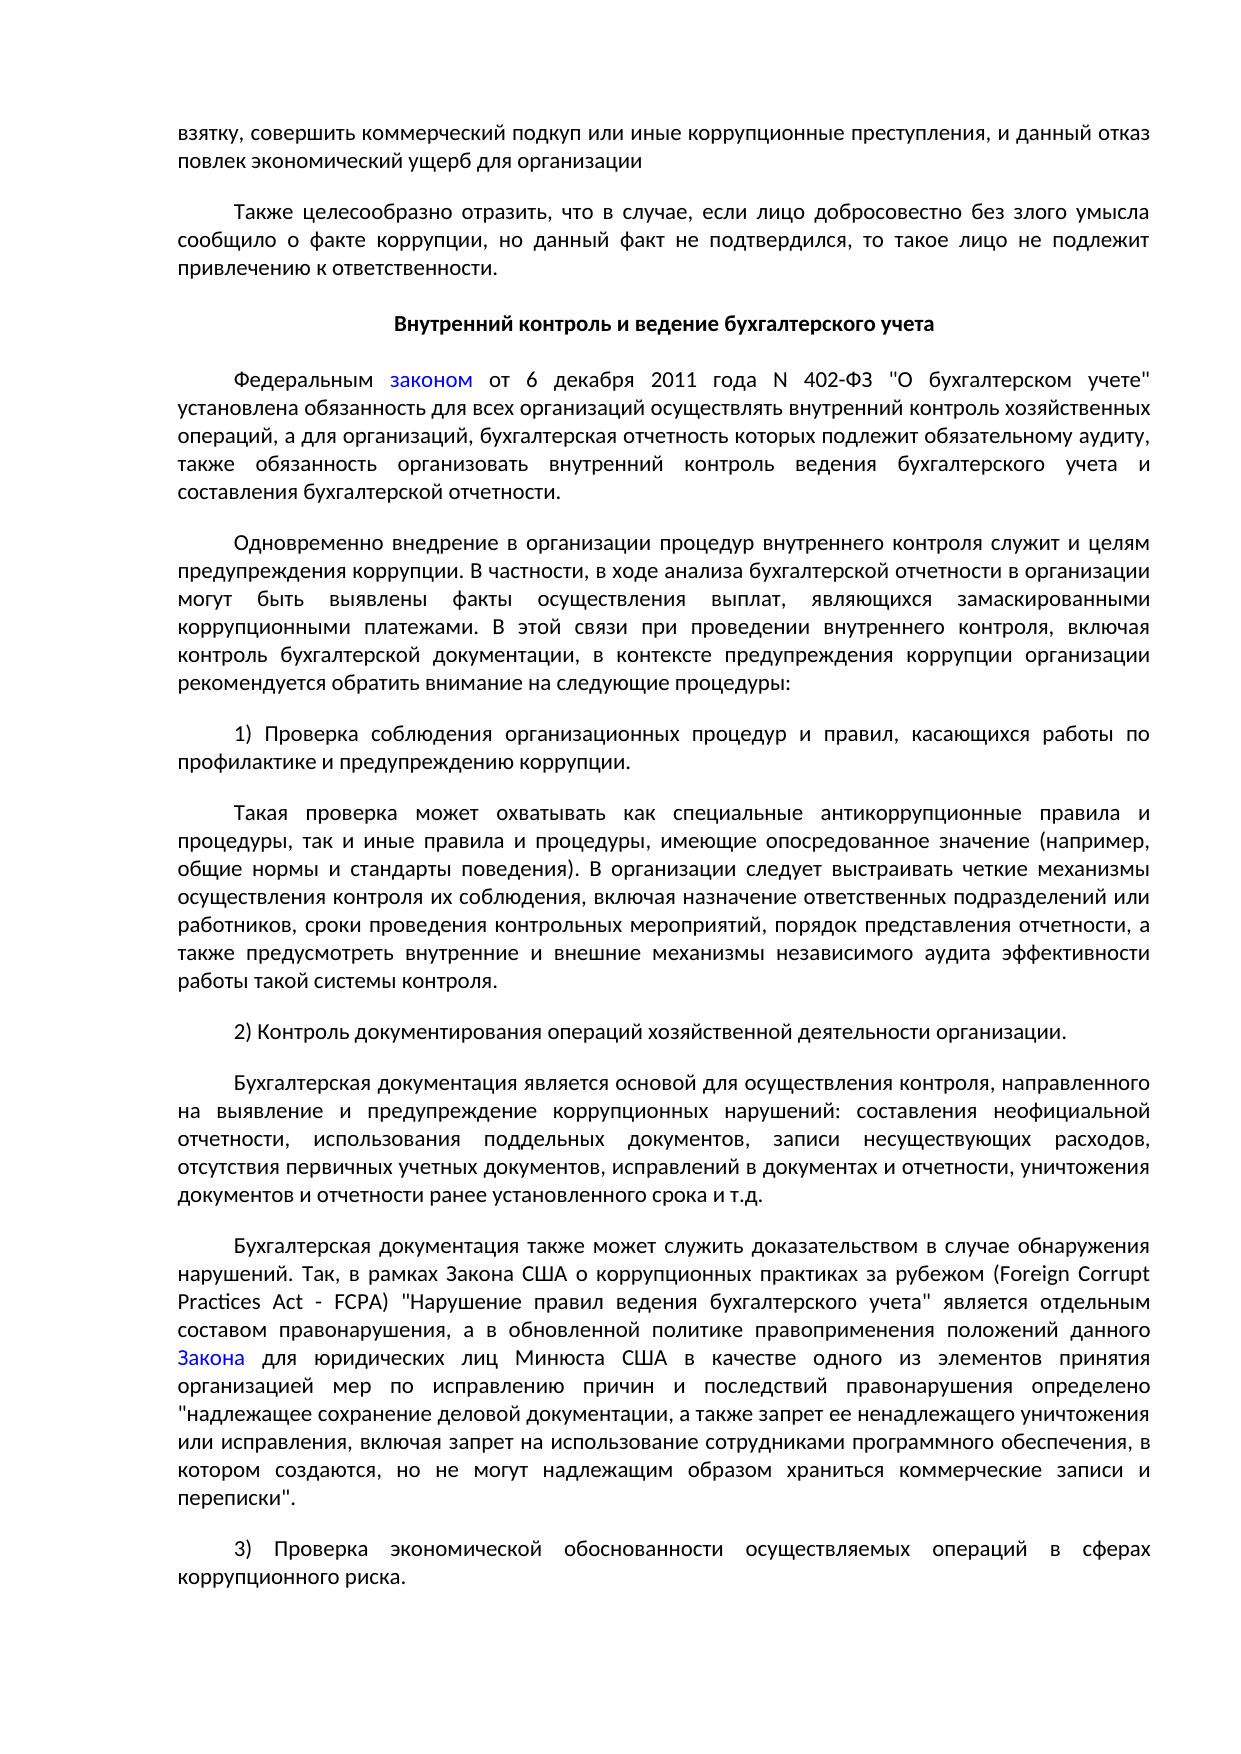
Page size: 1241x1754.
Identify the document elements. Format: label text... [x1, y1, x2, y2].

text Федеральным законом от 6 декабря 2011 года N 402-ФЗ "О бухгалтерском учете" установлена обязанность для всех организаций осуществлять внутренний контроль хозяйственных операций, а для организаций, бухгалтерская отчетность которых подлежит обязательному аудиту, также обязанность организовать внутренний контроль ведения бухгалтерского учета и составления бухгалтерской отчетности. [177, 365, 1152, 505]
text Бухгалтерская документация является основой для осуществления контроля, направленного на выявление и предупреждение коррупционных нарушений: составления неофициальной отчетности, использования поддельных документов, записи несуществующих расходов, отсутствия первичных учетных документов, исправлений в документах и отчетности, уничтожения документов и отчетности ранее установленного срока и т.д. [177, 1068, 1152, 1208]
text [177, 118, 1152, 174]
text Также целесообразно отразить, что в случае, если лицо добросовестно без злого умысла сообщило о факте коррупции, но данный факт не подтвердился, то такое лицо не подлежит привлечению к ответственности. [177, 197, 1152, 281]
text Одновременно внедрение в организации процедур внутреннего контроля служит и целям предупреждения коррупции. В частности, в ходе анализа бухгалтерской отчетности в организации могут быть выявлены факты осуществления выплат, являющихся замаскированными коррупционными платежами. В этой связи при проведении внутреннего контроля, включая контроль бухгалтерской документации, в контексте предупреждения коррупции организации рекомендуется обратить внимание на следующие процедуры: [177, 528, 1152, 696]
text Бухгалтерская документация также может служить доказательством в случае обнаружения нарушений. Так, в рамках Закона США о коррупционных практиках за рубежом (Foreign Corrupt Practices Act - FCPA) "Нарушение правил ведения бухгалтерского учета" является отдельным составом правонарушения, а в обновленной политике правоприменения положений данного Закона для юридических лиц Минюста США в качестве одного из элементов принятия организацией мер по исправлению причин и последствий правонарушения определено "надлежащее сохранение деловой документации, а также запрет ее ненадлежащего уничтожения или исправления, включая запрет на использование сотрудниками программного обеспечения, в котором создаются, но не могут надлежащим образом храниться коммерческие записи и переписки". [177, 1231, 1152, 1511]
text 3) Проверка экономической обоснованности осуществляемых операций в сферах коррупционного риска. [177, 1534, 1152, 1590]
text 2) Контроль документирования операций хозяйственной деятельности организации. [177, 1017, 1152, 1045]
text 1) Проверка соблюдения организационных процедур и правил, касающихся работы по профилактике и предупреждению коррупции. [177, 719, 1152, 775]
title Внутренний контроль и ведение бухгалтерского учета [177, 309, 1152, 337]
text Такая проверка может охватывать как специальные антикоррупционные правила и процедуры, так и иные правила и процедуры, имеющие опосредованное значение (например, общие нормы и стандарты поведения). В организации следует выстраивать четкие механизмы осуществления контроля их соблюдения, включая назначение ответственных подразделений или работников, сроки проведения контрольных мероприятий, порядок представления отчетности, а также предусмотреть внутренние и внешние механизмы независимого аудита эффективности работы такой системы контроля. [177, 798, 1152, 994]
